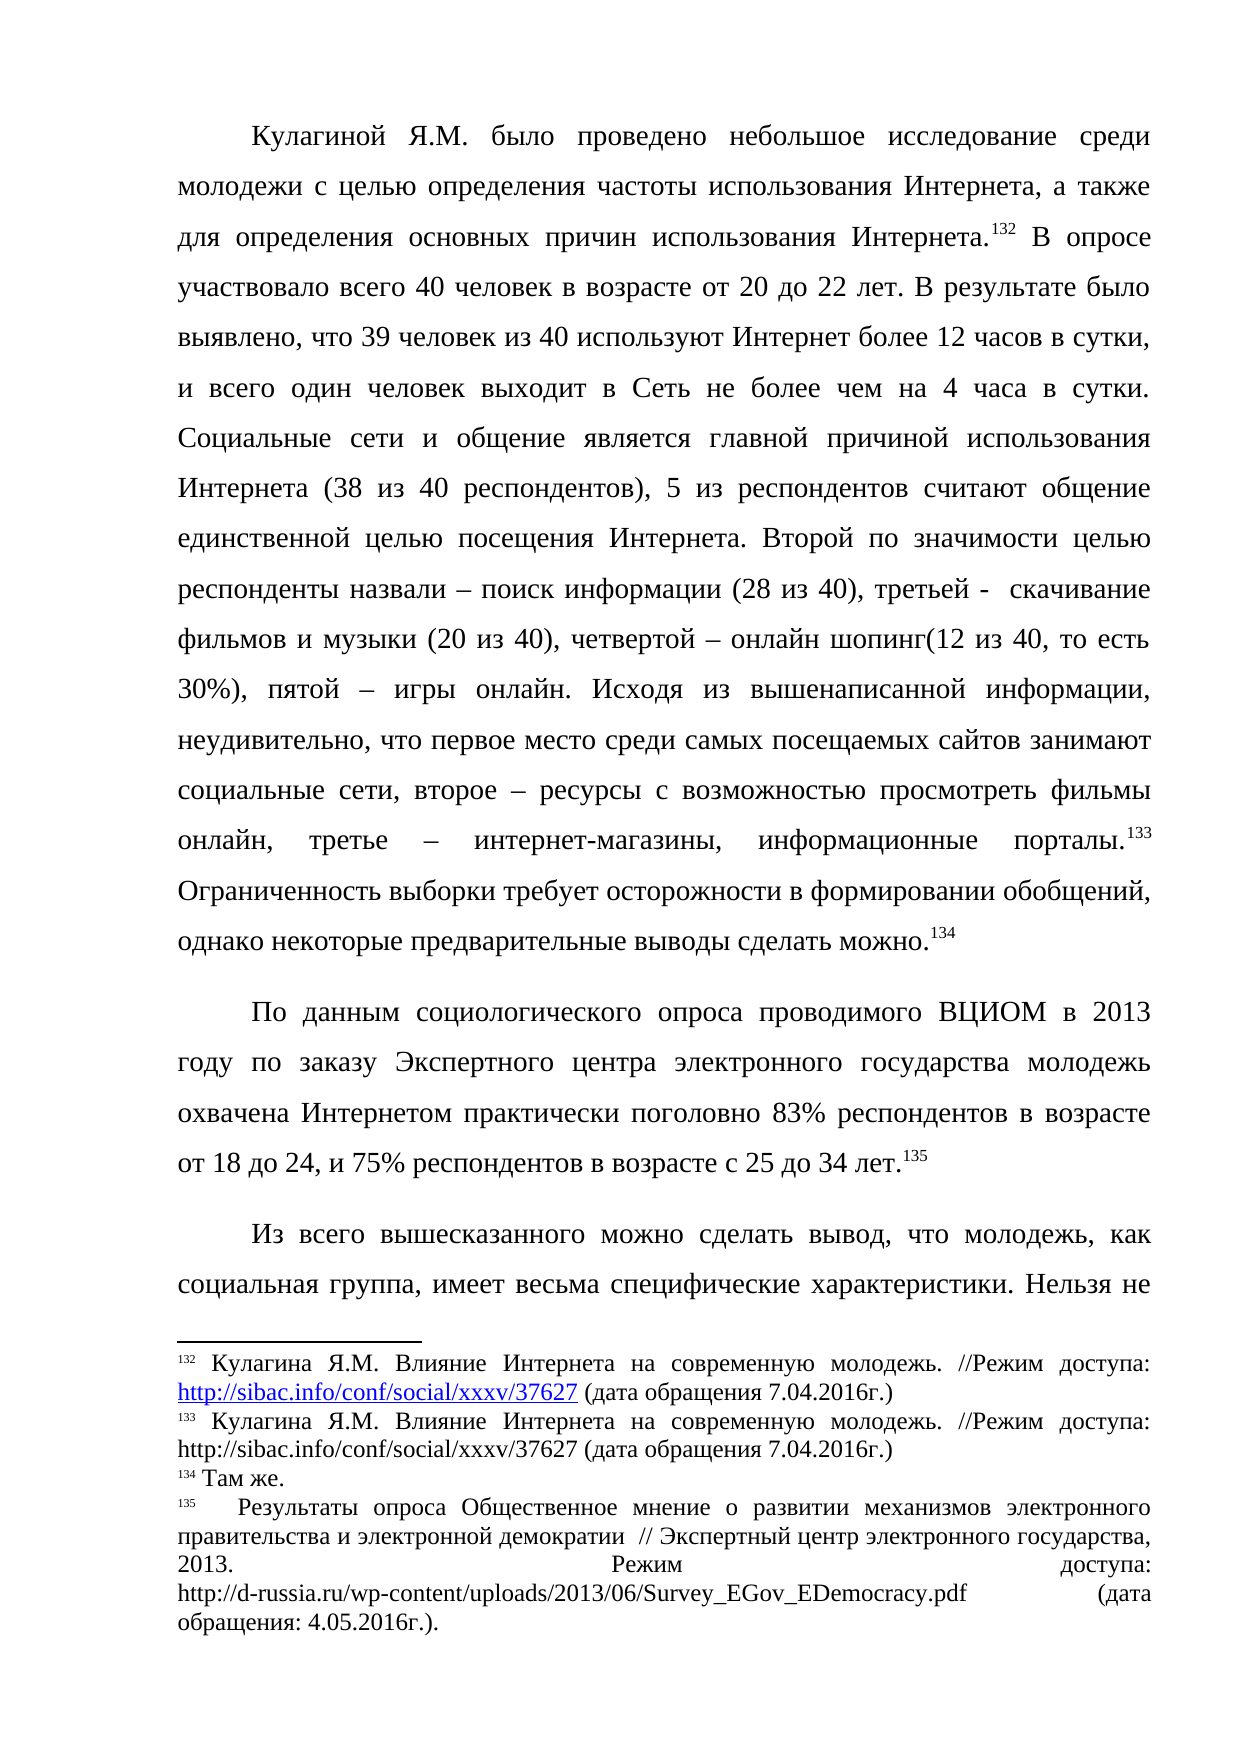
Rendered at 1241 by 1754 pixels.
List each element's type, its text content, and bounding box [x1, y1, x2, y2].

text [177, 1216, 1152, 1300]
text По данным социологического опроса проводимого ВЦИОМ в 2013 году по заказу Экспертного центра электронного государства молодежь охвачена Интернетом практически поголовно 83% респондентов в возрасте от 18 до 24, и 75% респондентов в возрасте с 25 до 34 лет. [177, 994, 1152, 1179]
text Кулагиной Я.М. было проведено небольшое исследование среди молодежи с целью определения частоты использования Интернета, а также для определения основных причин использования Интернета. В опросе участвовало всего 40 человек в возрасте от 20 до 22 лет. В результате было выявлено, что 39 человек из 40 используют Интернет более 12 часов в сутки, и всего один человек выходит в Сеть не более чем на 4 часа в сутки. Социальные сети и общение является главной причиной использования Интернета (38 из 40 респондентов), 5 из респондентов считают общение единственной целью посещения Интернета. Второй по значимости целью респонденты назвали – поиск информации (28 из 40), третьей - скачивание фильмов и музыки (20 из 40), четвертой – онлайн шопинг(12 из 40, то есть 30%), пятой – игры онлайн. Исходя из вышенаписанной информации, неудивительно, что первое место среди самых посещаемых сайтов занимают социальные сети, второе – ресурсы с возможностью просмотреть фильмы онлайн, третье – интернет-магазины, информационные порталы. Ограниченность выборки требует осторожности в формировании обобщений, однако некоторые предварительные выводы сделать можно. [177, 118, 1152, 957]
